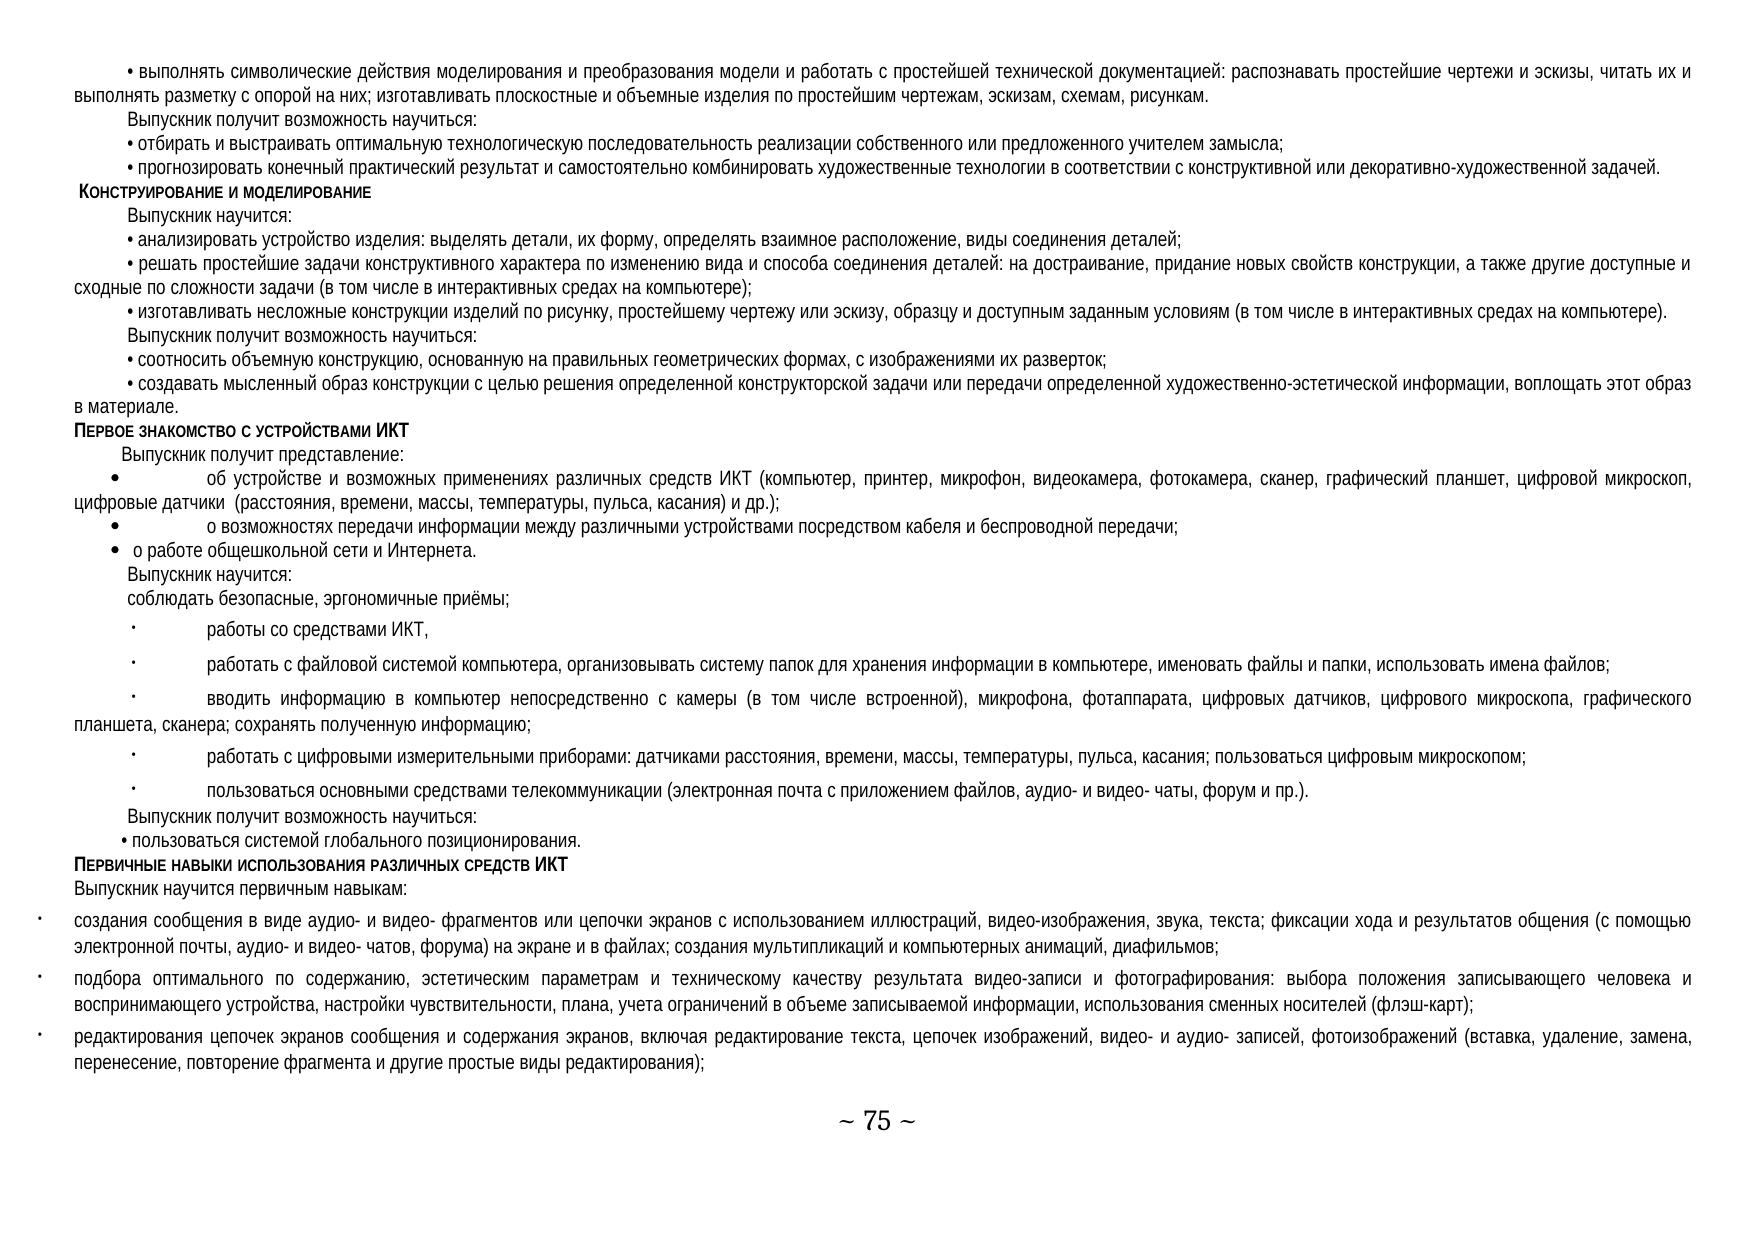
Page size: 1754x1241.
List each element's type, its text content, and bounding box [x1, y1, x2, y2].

text • отбирать и выстраивать оптимальную технологическую последовательность реализации собственного или предложенного учителем замысла; [74, 131, 1695, 155]
text Выпускник получит возможность научиться: [74, 107, 1695, 131]
list пользоваться основными средствами телекоммуникации (электронная почта с приложением файлов, аудио- и видео- чаты, форум и пр.). [74, 770, 1695, 804]
text Выпускник получит представление: [74, 442, 1695, 466]
list подбора оптимального по содержанию, эстетическим параметрам и техническому качеству результата видео-записи и фотографирования: выбора положения записывающего человека и воспринимающего устройства, настройки чувствительности, плана, учета ограничений в объеме записываемой информации, использования сменных носителей (флэш-карт); [36, 958, 1695, 1016]
list вводить информацию в компьютер непосредственно с камеры (в том числе встроенной), микрофона, фотаппарата, цифровых датчиков, цифрового микроскопа, графического планшета, сканера; сохранять полученную информацию; [74, 678, 1695, 736]
text • пользоваться системой глобального позиционирования. [74, 828, 1695, 852]
text Выпускник научится первичным навыкам: [74, 876, 1695, 900]
list создания сообщения в виде аудио- и видео- фрагментов или цепочки экранов с использованием иллюстраций, видео-изображения, звука, текста; фиксации хода и результатов общения (с помощью электронной почты, аудио- и видео- чатов, форума) на экране и в файлах; создания мультипликаций и компьютерных анимаций, диафильмов; [36, 900, 1695, 958]
text • выполнять символические действия моделирования и преобразования модели и работать с простейшей технической документацией: распознавать простейшие чертежи и эскизы, читать их и выполнять разметку с опорой на них; изготавливать плоскостные и объемные изделия по простейшим чертежам, эскизам, схемам, рисункам. [74, 59, 1695, 107]
subtitle Конструирование и моделирование [74, 179, 1695, 203]
text • изготавливать несложные конструкции изделий по рисунку, простейшему чертежу или эскизу, образцу и доступным заданным условиям (в том числе в интерактивных средах на компьютере). [74, 299, 1695, 323]
subtitle Первое знакомство с устройствами ИКТ [74, 418, 1695, 442]
text соблюдать безопасные, эргономичные приёмы; [74, 586, 1695, 610]
list работы со средствами ИКТ, [74, 610, 1695, 644]
text Выпускник научится: [74, 203, 1695, 227]
text • соотносить объемную конструкцию, основанную на правильных геометрических формах, с изображениями их разверток; [74, 347, 1695, 371]
list работать с цифровыми измерительными приборами: датчиками расстояния, времени, массы, температуры, пульса, касания; пользоваться цифровым микроскопом; [74, 736, 1695, 770]
list работать с файловой системой компьютера, организовывать систему папок для хранения информации в компьютере, именовать файлы и папки, использовать имена файлов; [74, 644, 1695, 678]
text Выпускник научится: [74, 562, 1695, 586]
subtitle Первичные навыки использования различных средств ИКТ [74, 852, 1695, 876]
text Выпускник получит возможность научиться: [74, 323, 1695, 347]
list о возможностях передачи информации между различными устройствами посредством кабеля и беспроводной передачи; [74, 514, 1695, 538]
text Выпускник получит возможность научиться: [74, 804, 1695, 828]
text • анализировать устройство изделия: выделять детали, их форму, определять взаимное расположение, виды соединения деталей; [74, 227, 1695, 251]
list о работе общешкольной сети и Интернета. [74, 538, 1695, 562]
text • решать простейшие задачи конструктивного характера по изменению вида и способа соединения деталей: на достраивание, придание новых свойств конструкции, а также другие доступные и сходные по сложности задачи (в том числе в интерактивных средах на компьютере); [74, 251, 1695, 299]
list редактирования цепочек экранов сообщения и содержания экранов, включая редактирование текста, цепочек изображений, видео- и аудио- записей, фотоизображений (вставка, удаление, замена, перенесение, повторение фрагмента и другие простые виды редактирования); [36, 1016, 1695, 1074]
text • создавать мысленный образ конструкции с целью решения определенной конструкторской задачи или передачи определенной художественно-эстетической информации, воплощать этот образ в материале. [74, 371, 1695, 418]
text • прогнозировать конечный практический результат и самостоятельно комбинировать художественные технологии в соответствии с конструктивной или декоративно-художественной задачей. [74, 155, 1695, 179]
list об устройстве и возможных применениях различных средств ИКТ (компьютер, принтер, микрофон, видеокамера, фотокамера, сканер, графический планшет, цифровой микроскоп, цифровые датчики (расстояния, времени, массы, температуры, пульса, касания) и др.); [74, 466, 1695, 514]
